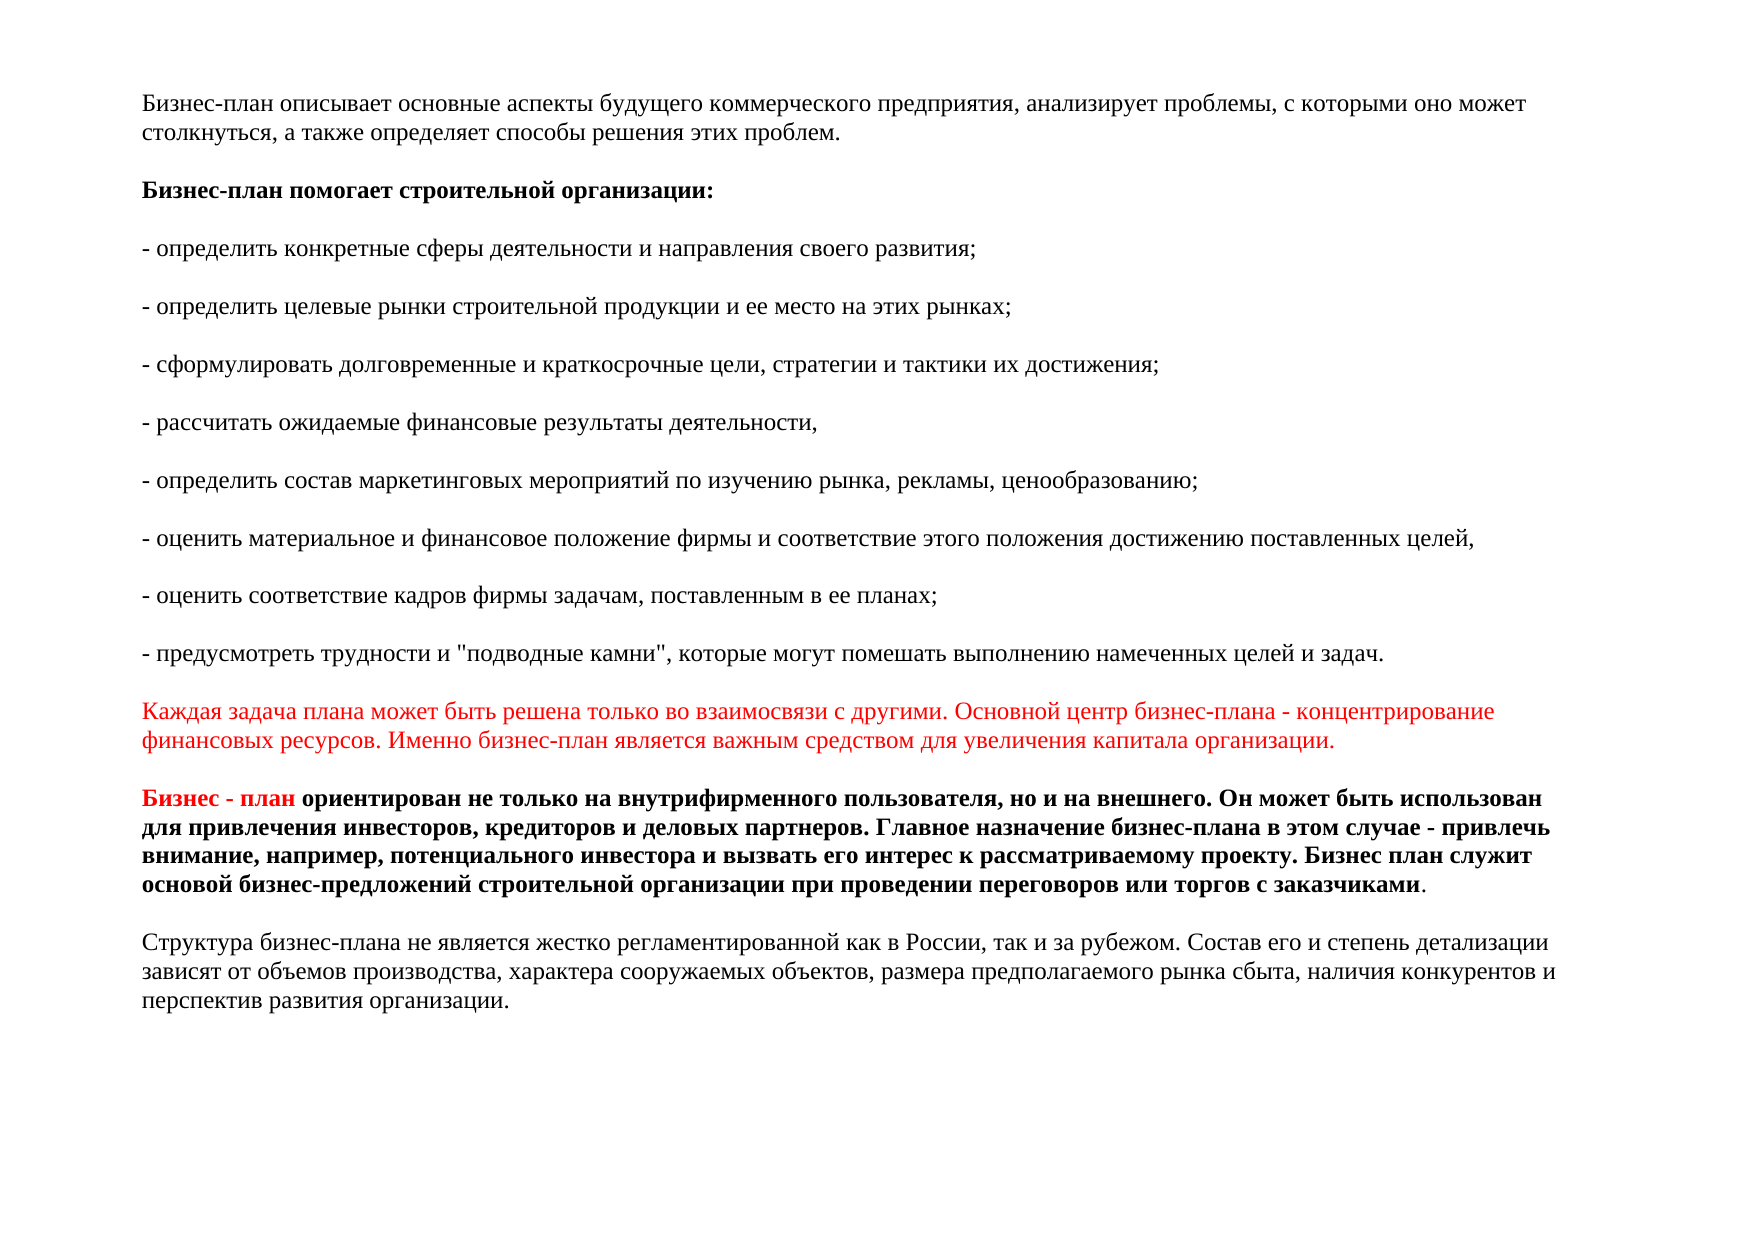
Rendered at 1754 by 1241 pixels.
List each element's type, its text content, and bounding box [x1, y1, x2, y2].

text Структура бизнес-плана не является жестко регламентированной как в России, так и за рубежом. Состав его и степень детализации зависят от объемов производства, характера сооружаемых объектов, размера предполагаемого рынка сбыта, наличия конкурентов и перспектив развития организации. [142, 927, 1581, 1013]
text - сформулировать долговременные и краткосрочные цели, стратегии и тактики их достижения; [142, 349, 1581, 378]
text Бизнес - план ориентирован не только на внутрифирменного пользователя, но и на внешнего. Он может быть использован для привлечения инвесторов, кредиторов и деловых партнеров. Главное назначение бизнес-плана в этом случае - привлечь внимание, например, потенциального инвестора и вызвать его интерес к рассматриваемому проекту. Бизнес план служит основой бизнес-предложений строительной организации при проведении переговоров или торгов с заказчиками. [142, 783, 1581, 898]
text - предусмотреть трудности и "подводные камни", которые могут помешать выполнению намеченных целей и задач. [142, 638, 1581, 667]
text Каждая задача плана может быть решена только во взаимосвязи с другими. Основной центр бизнес-плана - концентрирование финансовых ресурсов. Именно бизнес-план является важным средством для увеличения капитала организации. [142, 696, 1581, 754]
text - определить конкретные сферы деятельности и направления своего развития; [142, 233, 1581, 262]
text Бизнес-план помогает строительной организации: [142, 175, 1581, 204]
text - определить целевые рынки строительной продукции и ее место на этих рынках; [142, 291, 1581, 320]
text - определить состав маркетинговых мероприятий по изучению рынка, рекламы, ценообразованию; [142, 465, 1581, 493]
text - рассчитать ожидаемые финансовые результаты деятельности, [142, 407, 1581, 436]
text Бизнес-план описывает основные аспекты будущего коммерческого предприятия, анализирует проблемы, с которыми оно может столкнуться, а также определяет способы решения этих проблем. [142, 88, 1581, 146]
text - оценить соответствие кадров фирмы задачам, поставленным в ее планах; [142, 581, 1581, 609]
text - оценить материальное и финансовое положение фирмы и соответствие этого положения достижению поставленных целей, [142, 523, 1581, 551]
